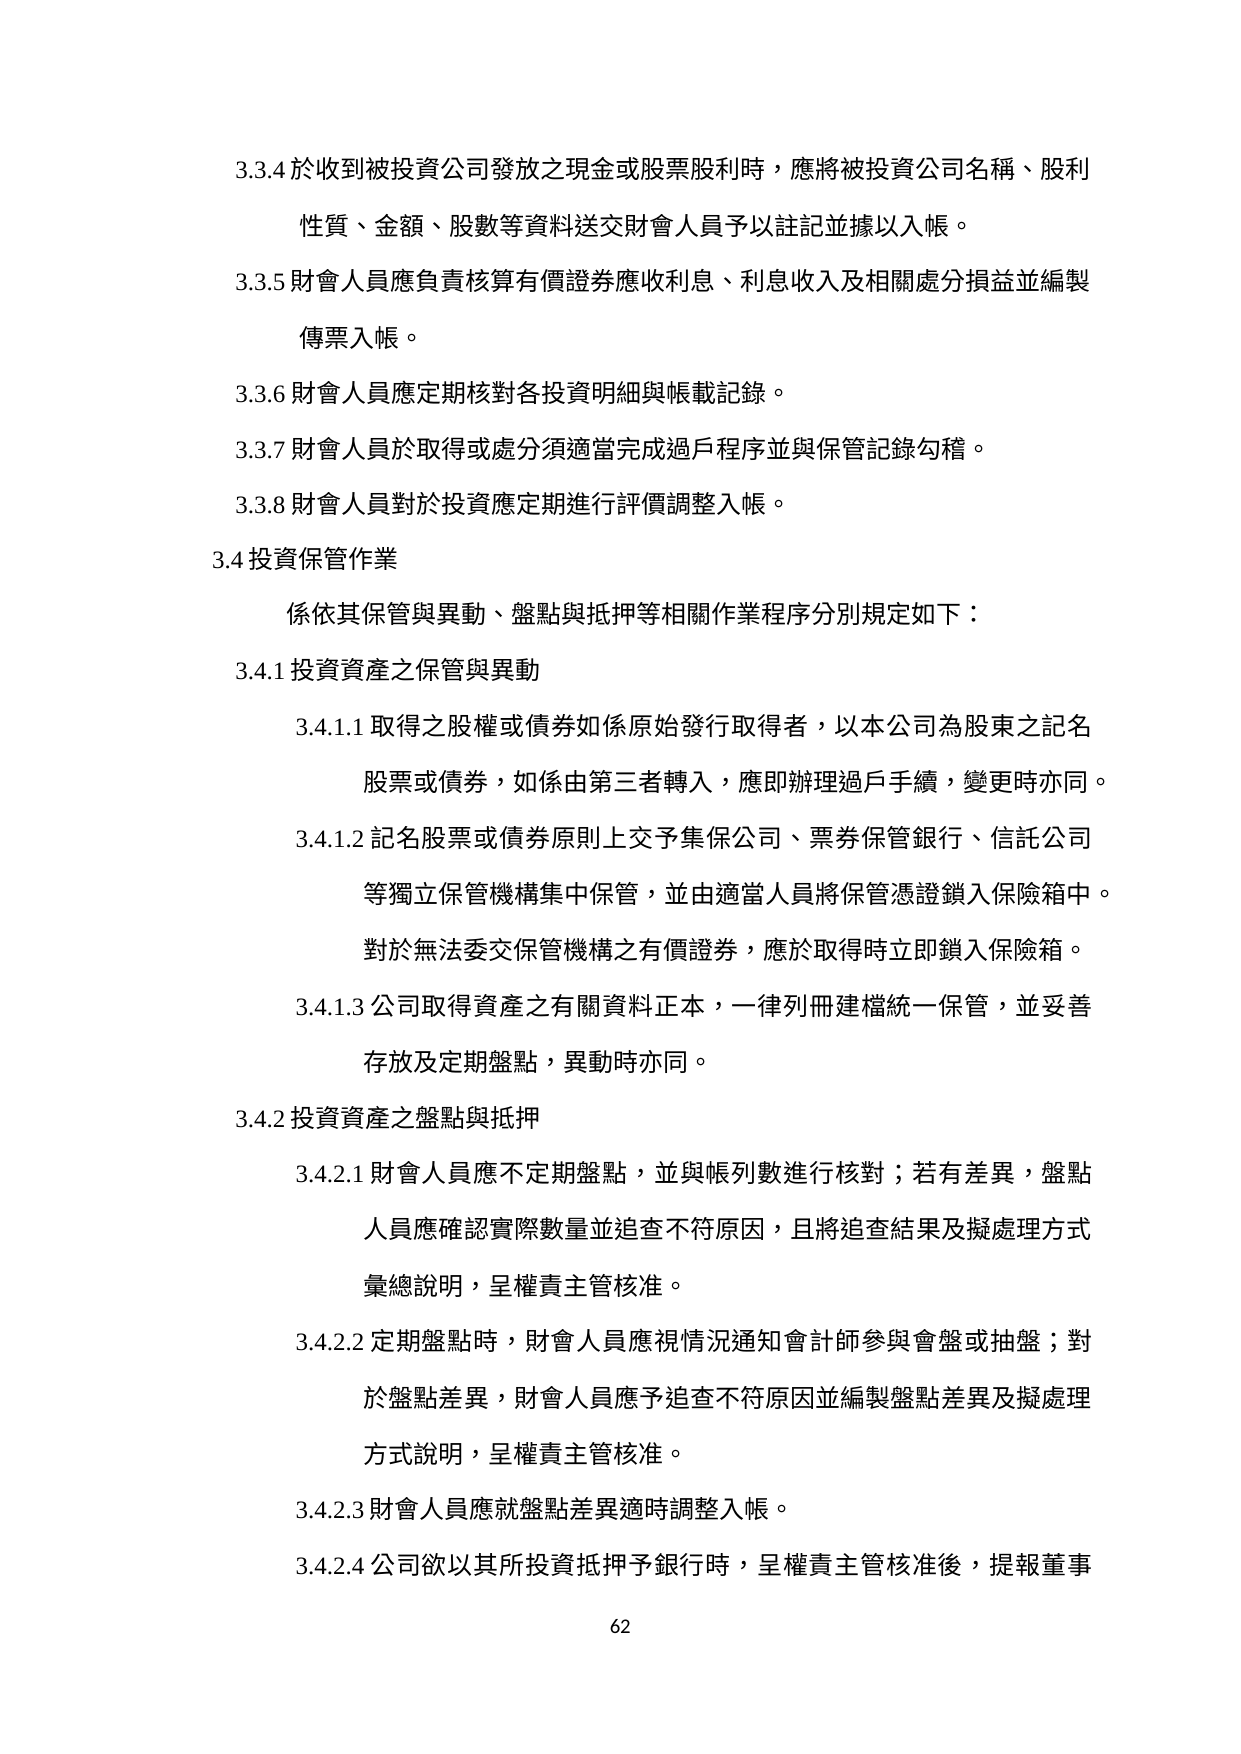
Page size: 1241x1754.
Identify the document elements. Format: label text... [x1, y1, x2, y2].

text 3.4.2.3財會人員應就盤點差異適時調整入帳。 [295, 1489, 1092, 1527]
text 3.3.6 財會人員應定期核對各投資明細與帳載記錄。 [235, 373, 1092, 411]
text 3.3.8 財會人員對於投資應定期進行評價調整入帳。 [235, 484, 1092, 522]
text 3.4.1.2記名股票或債券原則上交予集保公司、票券保管銀行、信託公司等獨立保管機構集中保管，並由適當人員將保管憑證鎖入保險箱中。對於無法委交保管機構之有價證券，應於取得時立即鎖入保險箱。 [295, 817, 1092, 967]
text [295, 1545, 1092, 1582]
text 3.4.2.1財會人員應不定期盤點，並與帳列數進行核對；若有差異，盤點人員應確認實際數量並追查不符原因，且將追查結果及擬處理方式彙總說明，呈權責主管核准。 [295, 1153, 1092, 1303]
text 3.4.1投資資產之保管與異動 [235, 650, 1092, 687]
text 3.4.2投資資產之盤點與抵押 [235, 1097, 1092, 1135]
text 3.4.1.3公司取得資產之有關資料正本，一律列冊建檔統一保管，並妥善存放及定期盤點，異動時亦同。 [295, 986, 1092, 1079]
text 3.4.2.2定期盤點時，財會人員應視情況通知會計師參與會盤或抽盤；對於盤點差異，財會人員應予追查不符原因並編製盤點差異及擬處理方式說明，呈權責主管核准。 [295, 1321, 1092, 1471]
text 3.3.7 財會人員於取得或處分須適當完成過戶程序並與保管記錄勾稽。 [235, 429, 1092, 466]
subtitle 3.4投資保管作業 [148, 540, 1092, 576]
text 3.3.5財會人員應負責核算有價證券應收利息、利息收入及相關處分損益並編製傳票入帳。 [235, 261, 1092, 355]
text 3.4.1.1取得之股權或債券如係原始發行取得者，以本公司為股東之記名股票或債券，如係由第三者轉入，應即辦理過戶手續，變更時亦同。 [295, 706, 1092, 799]
text 係依其保管與異動、盤點與抵押等相關作業程序分別規定如下： [235, 594, 1092, 632]
text 3.3.4於收到被投資公司發放之現金或股票股利時，應將被投資公司名稱、股利性質、金額、股數等資料送交財會人員予以註記並據以入帳。 [235, 149, 1092, 243]
